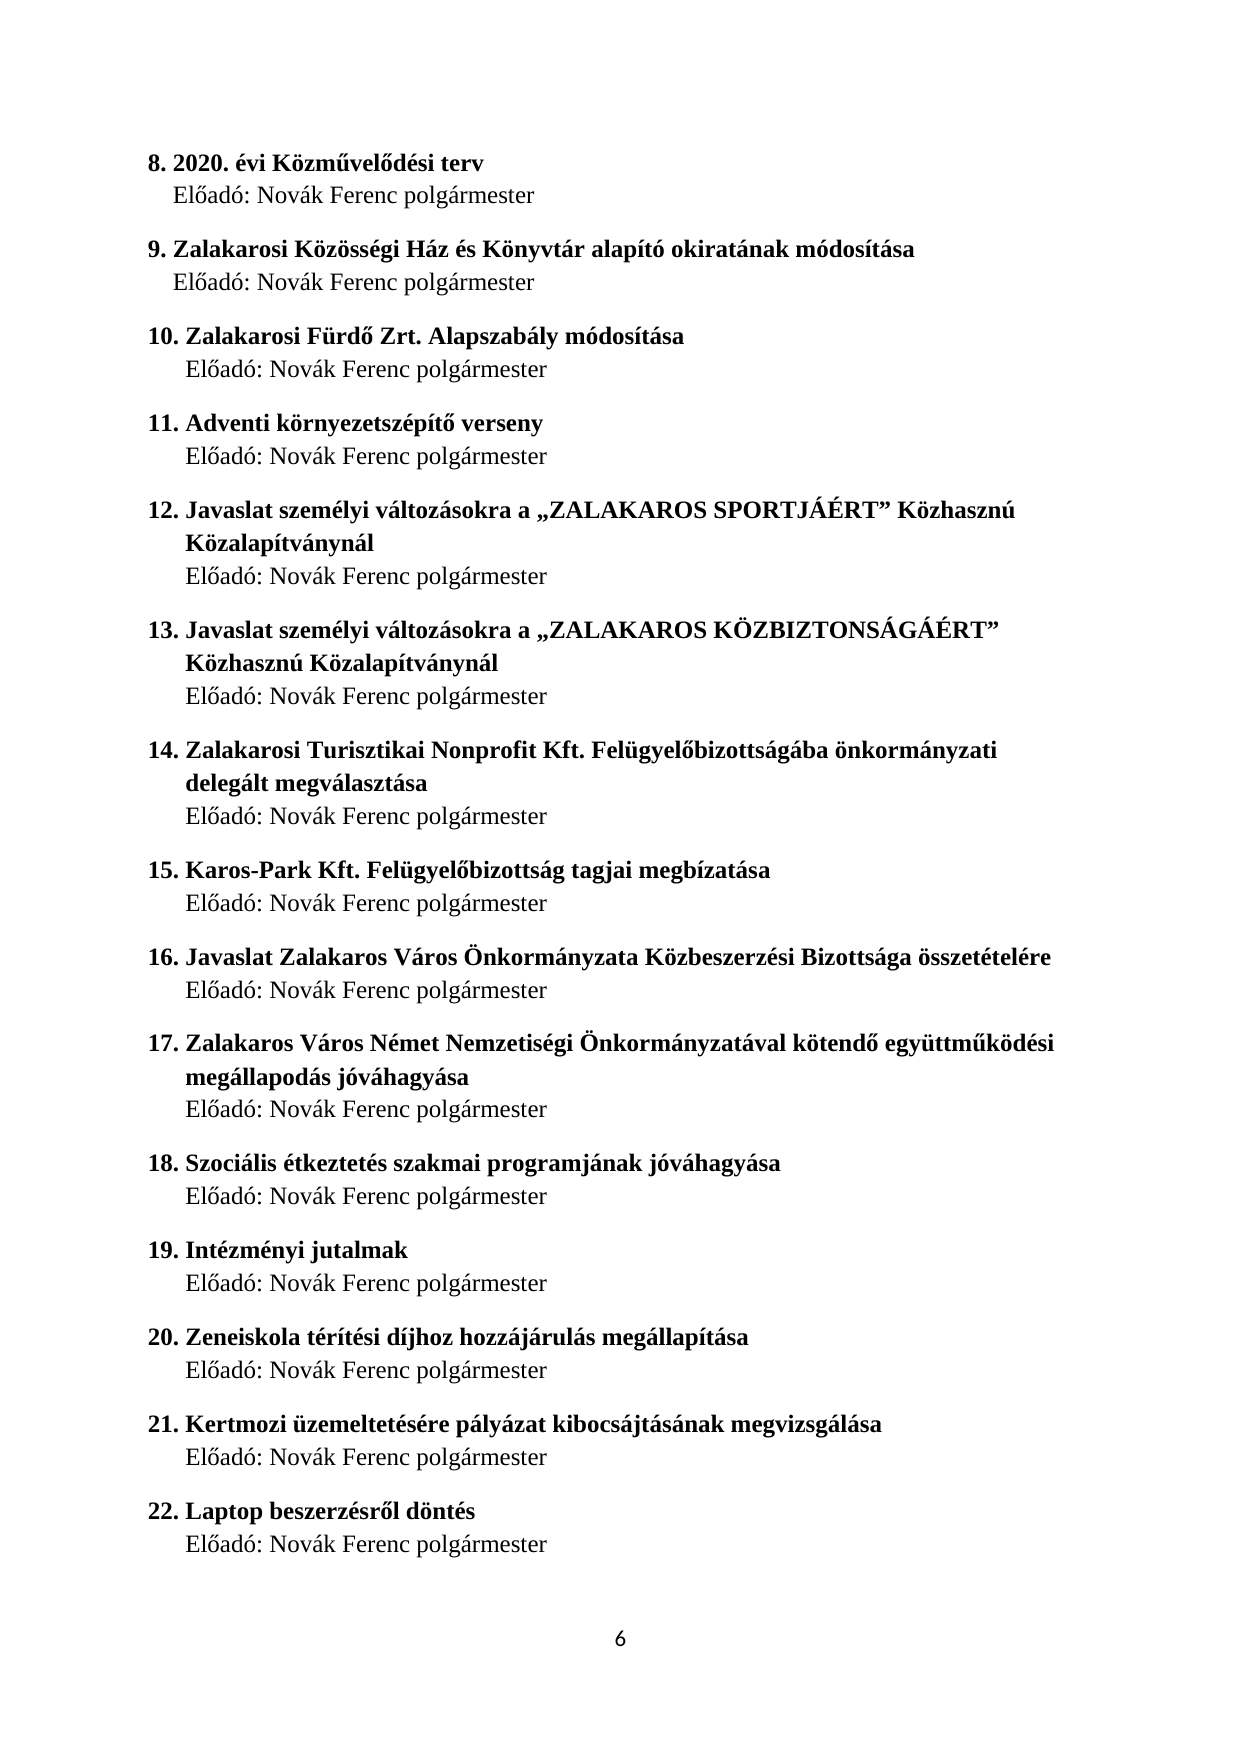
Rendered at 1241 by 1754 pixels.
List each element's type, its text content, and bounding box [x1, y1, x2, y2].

text 11. Adventi környezetszépítő verseny Előadó: Novák Ferenc polgármester [148, 408, 1093, 470]
text 10. Zalakarosi Fürdő Zrt. Alapszabály módosítása Előadó: Novák Ferenc polgármester [148, 321, 1093, 383]
text 20. Zeneiskola térítési díjhoz hozzájárulás megállapítása Előadó: Novák Ferenc polgármester [148, 1322, 1093, 1384]
text 12. Javaslat személyi változásokra a „ZALAKAROS SPORTJÁÉRT” Közhasznú Közalapítványnál Előadó: Novák Ferenc polgármester [148, 495, 1093, 590]
text 8. 2020. évi Közművelődési terv Előadó: Novák Ferenc polgármester [148, 148, 1093, 209]
text 9. Zalakarosi Közösségi Ház és Könyvtár alapító okiratának módosítása Előadó: Novák Ferenc polgármester [148, 234, 1093, 296]
text 17. Zalakaros Város Német Nemzetiségi Önkormányzatával kötendő együttműködési megállapodás jóváhagyása Előadó: Novák Ferenc polgármester [148, 1028, 1093, 1123]
text 13. Javaslat személyi változásokra a „ZALAKAROS KÖZBIZTONSÁGÁÉRT” Közhasznú Közalapítványnál Előadó: Novák Ferenc polgármester [148, 615, 1093, 710]
text 19. Intézményi jutalmak Előadó: Novák Ferenc polgármester [148, 1235, 1093, 1297]
text 18. Szociális étkeztetés szakmai programjának jóváhagyása Előadó: Novák Ferenc polgármester [148, 1148, 1093, 1210]
text 21. Kertmozi üzemeltetésére pályázat kibocsájtásának megvizsgálása Előadó: Novák Ferenc polgármester [148, 1409, 1093, 1471]
text 22. Laptop beszerzésről döntés Előadó: Novák Ferenc polgármester [148, 1496, 1093, 1558]
text 15. Karos-Park Kft. Felügyelőbizottság tagjai megbízatása Előadó: Novák Ferenc polgármester [148, 855, 1093, 917]
text 14. Zalakarosi Turisztikai Nonprofit Kft. Felügyelőbizottságába önkormányzati delegált megválasztása Előadó: Novák Ferenc polgármester [148, 735, 1093, 830]
text 16. Javaslat Zalakaros Város Önkormányzata Közbeszerzési Bizottsága összetételére Előadó: Novák Ferenc polgármester [148, 942, 1093, 1003]
